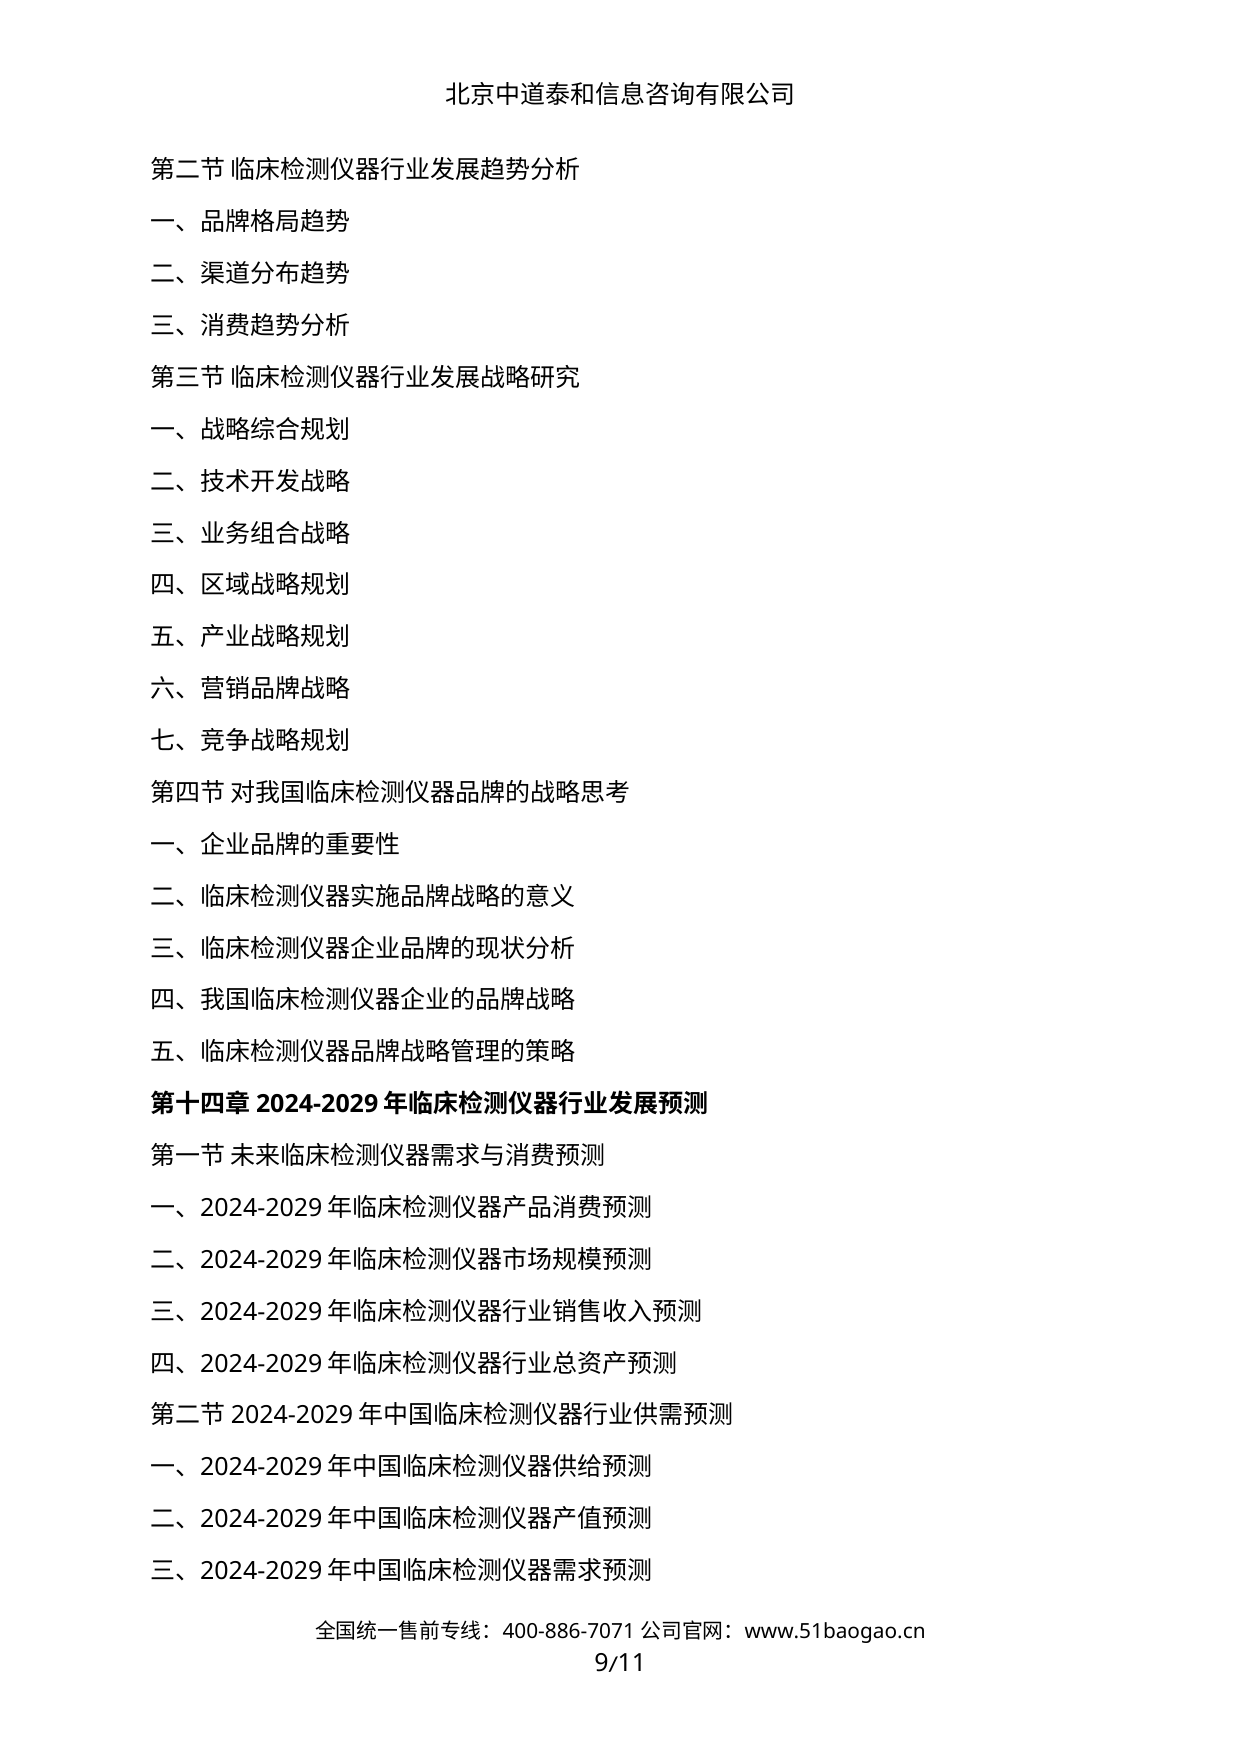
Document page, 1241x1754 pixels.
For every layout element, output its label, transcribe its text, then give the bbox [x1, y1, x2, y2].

text 七、竞争战略规划 [150, 721, 1090, 757]
text 第二节 2024-2029年中国临床检测仪器行业供需预测 [150, 1395, 1090, 1431]
text 五、临床检测仪器品牌战略管理的策略 [150, 1032, 1090, 1068]
text 四、我国临床检测仪器企业的品牌战略 [150, 980, 1090, 1016]
text 三、2024-2029年临床检测仪器行业销售收入预测 [150, 1291, 1090, 1327]
text 第一节 未来临床检测仪器需求与消费预测 [150, 1136, 1090, 1172]
text 第四节 对我国临床检测仪器品牌的战略思考 [150, 772, 1090, 809]
text 三、消费趋势分析 [150, 306, 1090, 342]
text 一、品牌格局趋势 [150, 202, 1090, 238]
text 第三节 临床检测仪器行业发展战略研究 [150, 357, 1090, 394]
text 一、2024-2029年中国临床检测仪器供给预测 [150, 1447, 1090, 1483]
text 四、区域战略规划 [150, 565, 1090, 601]
text 六、营销品牌战略 [150, 669, 1090, 705]
text 二、渠道分布趋势 [150, 254, 1090, 290]
text 三、业务组合战略 [150, 513, 1090, 549]
text 一、2024-2029年临床检测仪器产品消费预测 [150, 1187, 1090, 1224]
text 四、2024-2029年临床检测仪器行业总资产预测 [150, 1343, 1090, 1379]
text 三、2024-2029年中国临床检测仪器需求预测 [150, 1551, 1090, 1587]
text 第十四章 2024-2029年临床检测仪器行业发展预测 [150, 1084, 1090, 1120]
text 二、2024-2029年临床检测仪器市场规模预测 [150, 1239, 1090, 1276]
text 三、临床检测仪器企业品牌的现状分析 [150, 928, 1090, 964]
text 二、2024-2029年中国临床检测仪器产值预测 [150, 1499, 1090, 1535]
text 一、企业品牌的重要性 [150, 824, 1090, 861]
text 一、战略综合规划 [150, 409, 1090, 446]
text 二、临床检测仪器实施品牌战略的意义 [150, 876, 1090, 912]
text 二、技术开发战略 [150, 461, 1090, 497]
text 五、产业战略规划 [150, 617, 1090, 653]
text 第二节 临床检测仪器行业发展趋势分析 [150, 150, 1090, 186]
